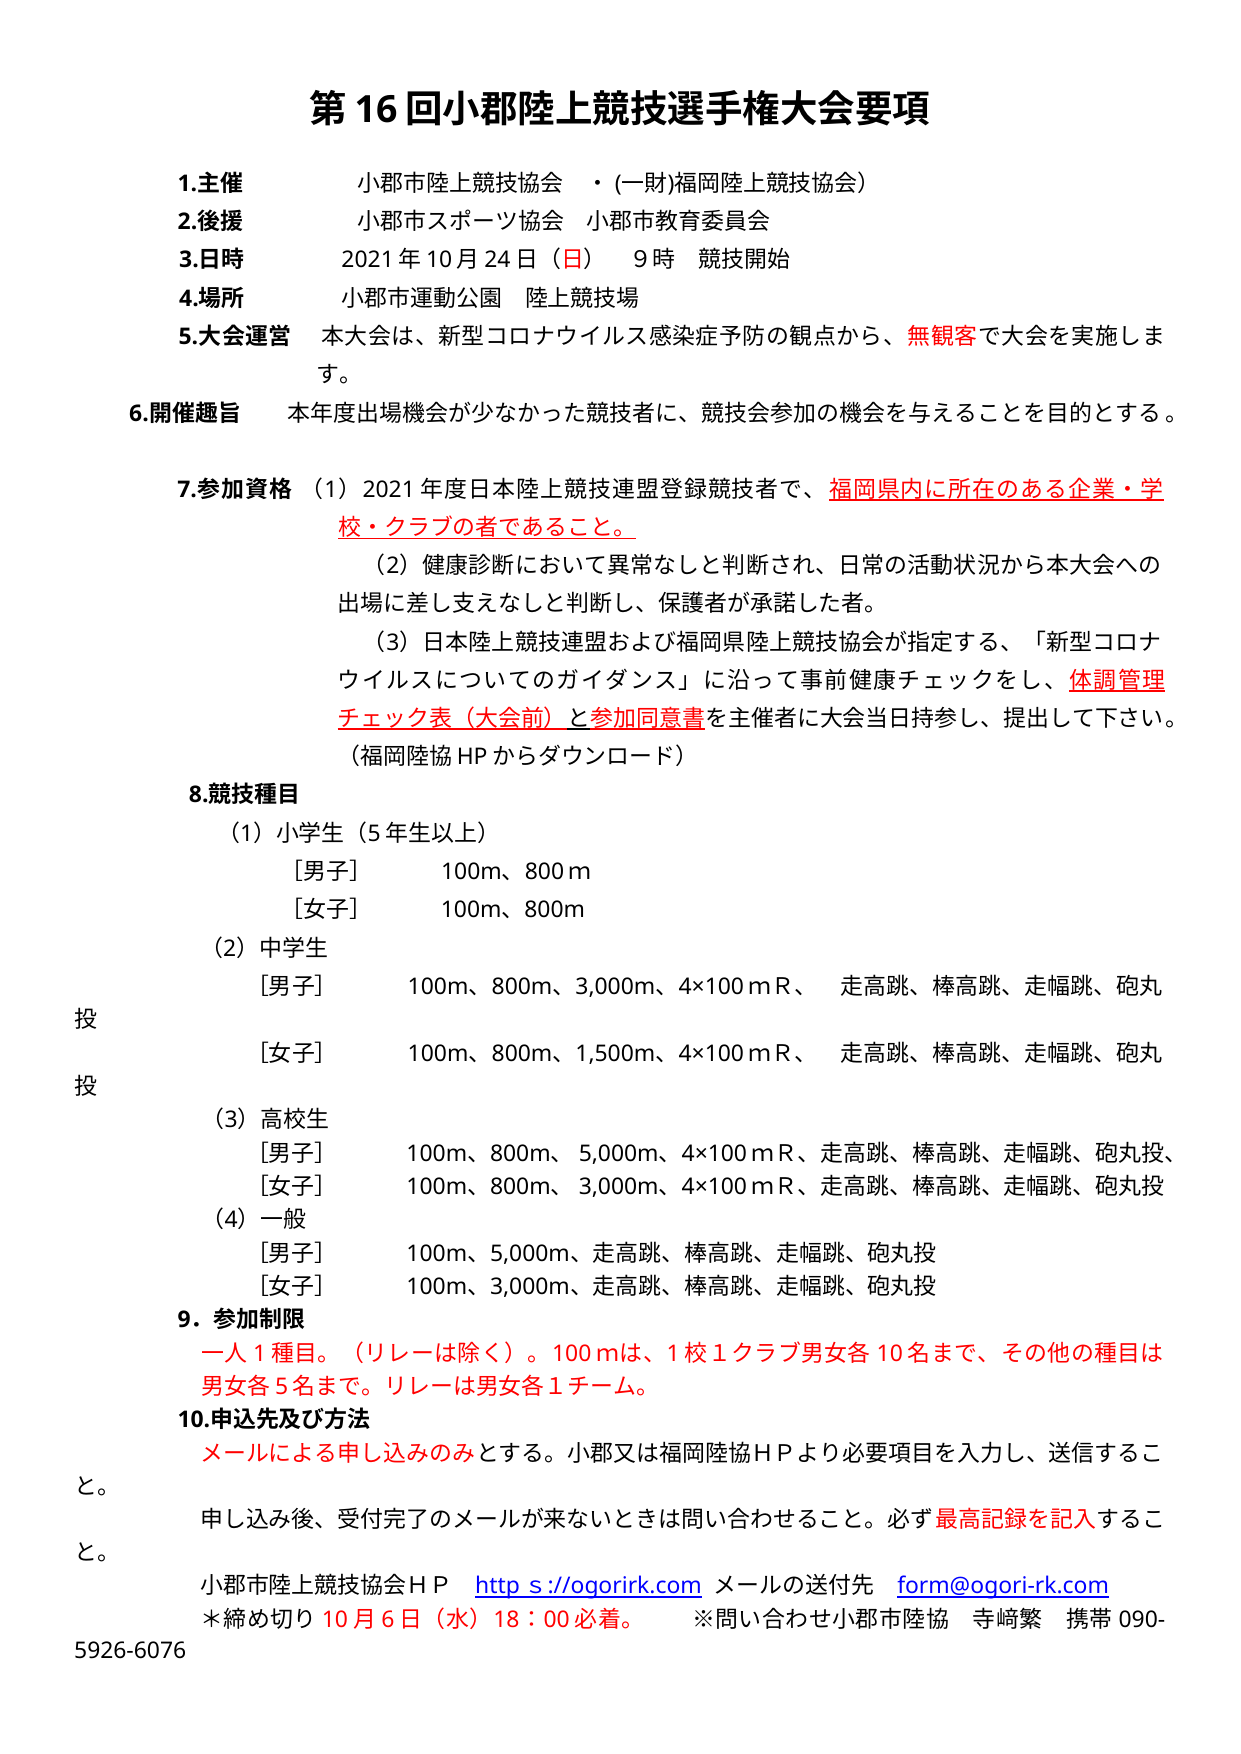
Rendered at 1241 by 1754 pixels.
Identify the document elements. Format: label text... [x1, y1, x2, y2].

text （4）一般 [133, 1201, 1165, 1234]
text 1.主催 小郡市陸上競技協会 ・ (一財)福岡陸上競技協会） [74, 165, 1165, 198]
text 第16回小郡陸上競技選手権大会要項 [74, 79, 1165, 133]
text 8.競技種目 [74, 776, 1165, 809]
text （3）高校生 [133, 1101, 1165, 1134]
text 4.場所 小郡市運動公園 陸上競技場 [133, 280, 1165, 313]
text 9．参加制限 [74, 1301, 1165, 1334]
text ＊締め切り10月6日（水）18：00必着。 ※問い合わせ小郡市陸協 寺﨑繁 携帯090-5926-6076 [74, 1601, 1165, 1665]
text 10.申込先及び方法 [74, 1401, 1165, 1434]
text （3）日本陸上競技連盟および福岡県陸上競技協会が指定する、「新型コロナウイルスについてのガイダンス」に沿って事前健康チェックをし、体調管理チェック表（大会前）と参加同意書を主催者に大会当日持参し、提出して下さい。（福岡陸協HPからダウンロード） [177, 623, 1165, 771]
text （2）中学生 [74, 929, 1165, 963]
text 3.日時 2021年10月24日（日） ９時 競技開始 [133, 241, 1165, 275]
text ［女子］ 100m、800m、 3,000m、4×100ｍＲ、走高跳、棒高跳、走幅跳、砲丸投 [74, 1168, 1165, 1201]
text 6.開催趣旨 本年度出場機会が少なかった競技者に、競技会参加の機会を与えることを目的とする。 [74, 394, 1165, 466]
text ［男子］ 100m、800m、 5,000m、4×100ｍＲ、走高跳、棒高跳、走幅跳、砲丸投、 [74, 1134, 1165, 1168]
text （1）小学生（5年生以上） [74, 814, 1165, 848]
text ［男子］ 100m、5,000m、走高跳、棒高跳、走幅跳、砲丸投 [74, 1234, 1165, 1268]
text ［男子］ 100m、800m、3,000m、4×100ｍＲ、 走高跳、棒高跳、走幅跳、砲丸投 [74, 968, 1165, 1034]
text ［男子］ 100m、800ｍ [74, 853, 1165, 886]
text ［女子］ 100m、800m、1,500m、4×100ｍＲ、 走高跳、棒高跳、走幅跳、砲丸投 [74, 1034, 1165, 1101]
text 5.大会運営 本大会は、新型コロナウイルス感染症予防の観点から、無観客で大会を実施します。 [178, 318, 1165, 389]
text 7.参加資格 （1）2021年度日本陸上競技連盟登録競技者で、福岡県内に所在のある企業・学校・クラブの者であること。 [177, 471, 1165, 542]
text ［女子］ 100m、3,000m、走高跳、棒高跳、走幅跳、砲丸投 [74, 1268, 1165, 1301]
text 申し込み後、受付完了のメールが来ないときは問い合わせること。必ず最高記録を記入すること。 [74, 1501, 1165, 1567]
text （2）健康診断において異常なしと判断され、日常の活動状況から本大会への出場に差し支えなしと判断し、保護者が承諾した者。 [177, 547, 1165, 618]
text 一人1種目。（リレーは除く）。100ｍは、1校１クラブ男女各10名まで、その他の種目は男女各5名まで。リレーは男女各１チーム。 [201, 1334, 1165, 1401]
text メールによる申し込みのみとする。小郡又は福岡陸協ＨＰより必要項目を入力し、送信すること。 [74, 1434, 1165, 1501]
text 小郡市陸上競技協会ＨＰ httpｓ://ogorirk.com メールの送付先 form@ogori-rk.com [74, 1567, 1165, 1601]
text 2.後援 小郡市スポーツ協会 小郡市教育委員会 [74, 203, 1165, 236]
text ［女子］ 100m、800m [74, 891, 1165, 924]
